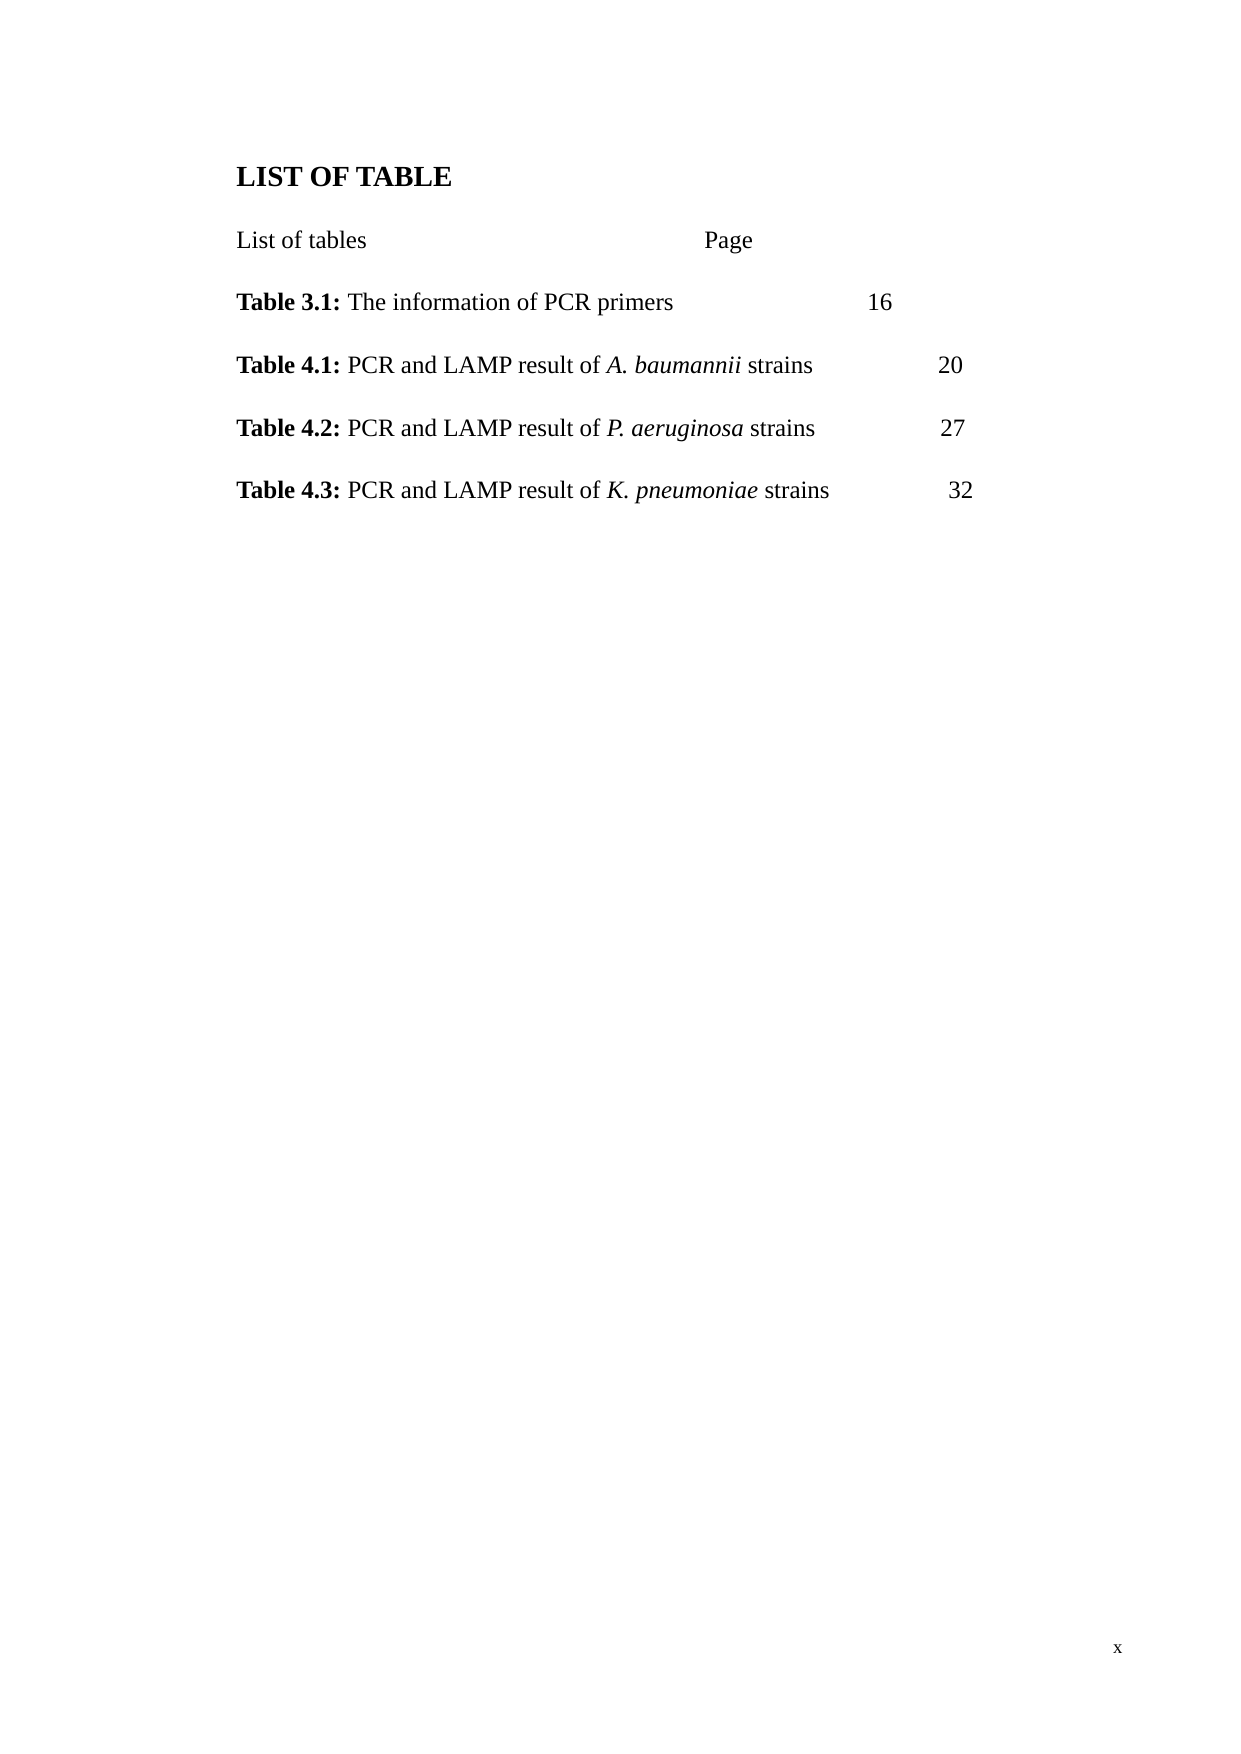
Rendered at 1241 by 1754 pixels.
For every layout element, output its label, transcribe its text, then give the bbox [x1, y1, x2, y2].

text Table 3.1: The information of PCR primers 16 [236, 285, 1122, 319]
text Table 4.3: PCR and LAMP result of K. pneumoniae strains 32 [236, 473, 1122, 507]
text Table 4.1: PCR and LAMP result of A. baumannii strains 20 [236, 348, 1122, 382]
text Table 4.2: PCR and LAMP result of P. aeruginosa strains 27 [236, 410, 1122, 444]
text List of tables Page [236, 222, 1122, 256]
subtitle LIST OF TABLE [236, 159, 1122, 193]
